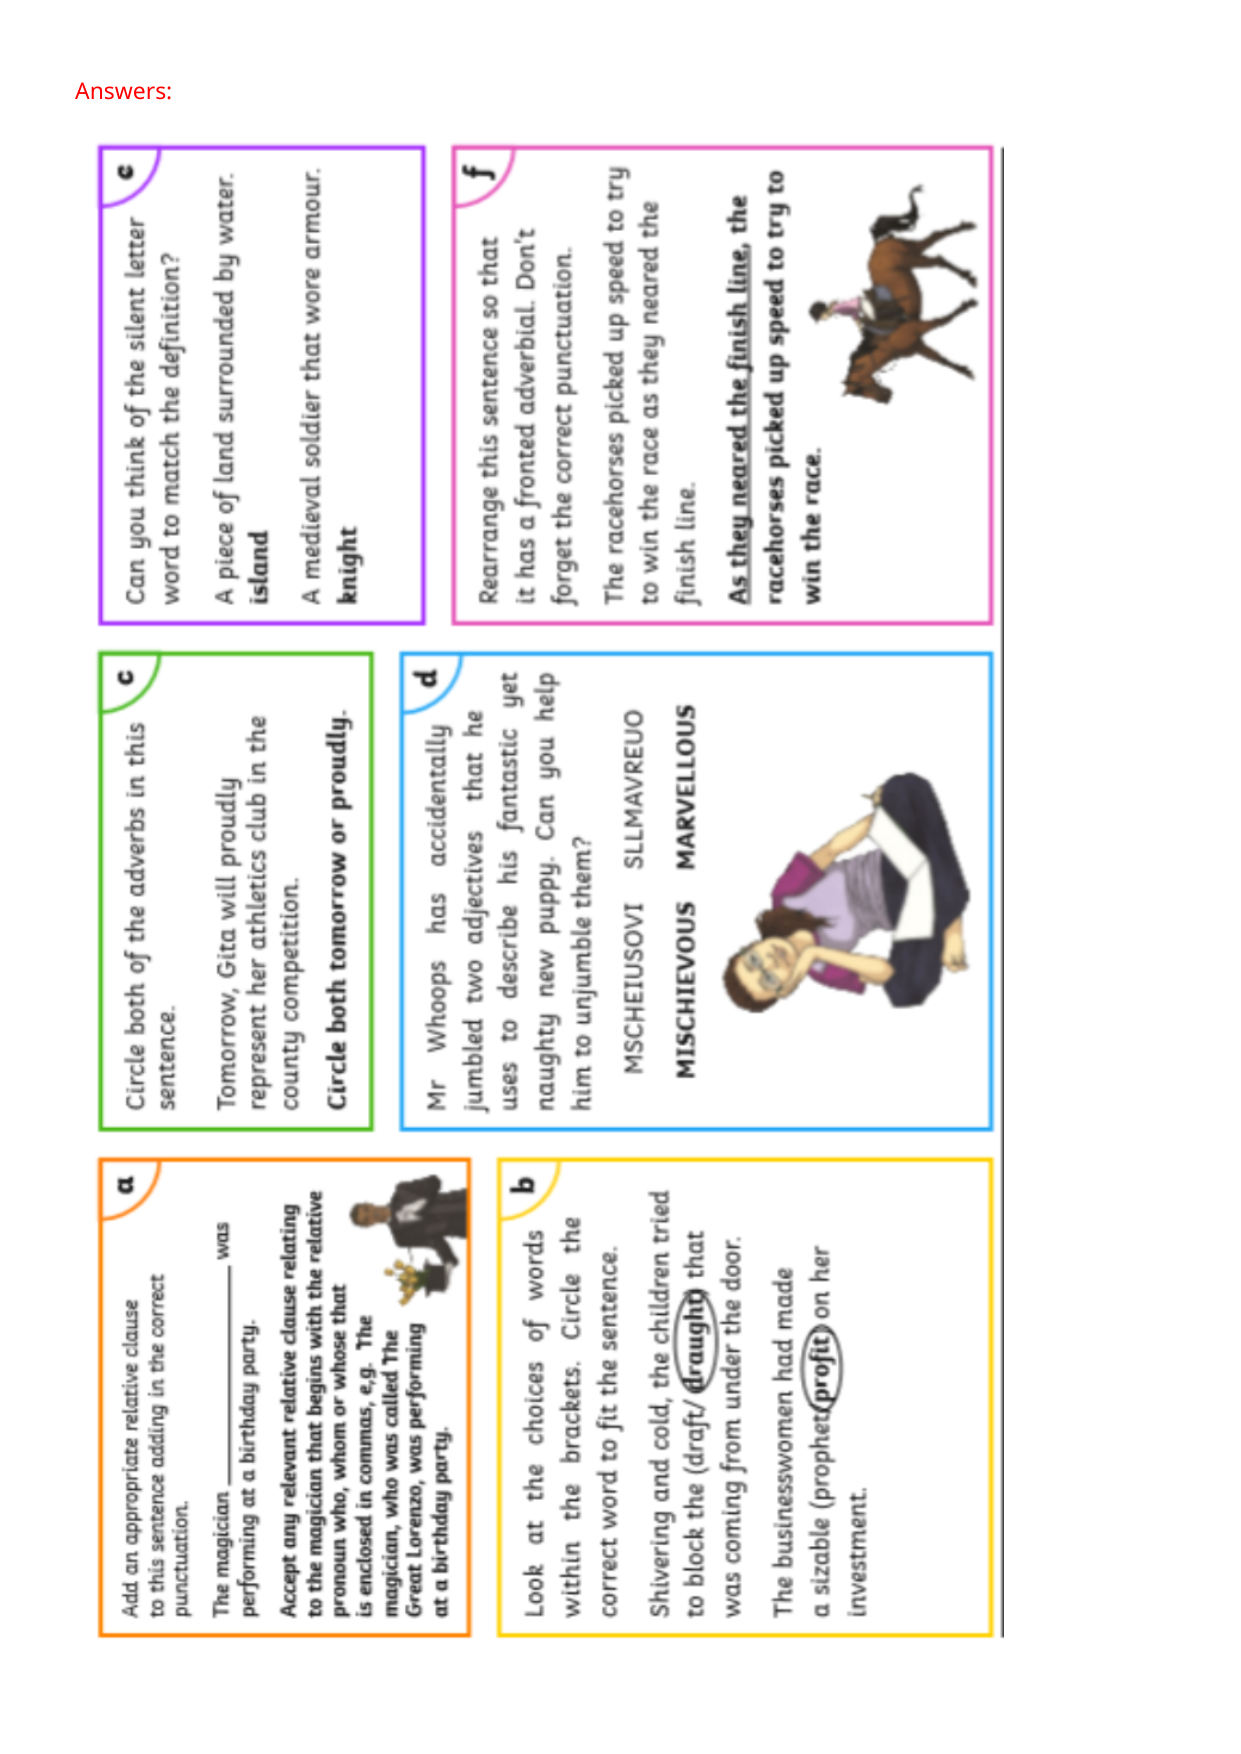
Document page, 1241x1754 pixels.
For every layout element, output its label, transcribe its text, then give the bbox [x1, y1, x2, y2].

text Answers: [75, 75, 1165, 106]
picture [78, 128, 1004, 1655]
